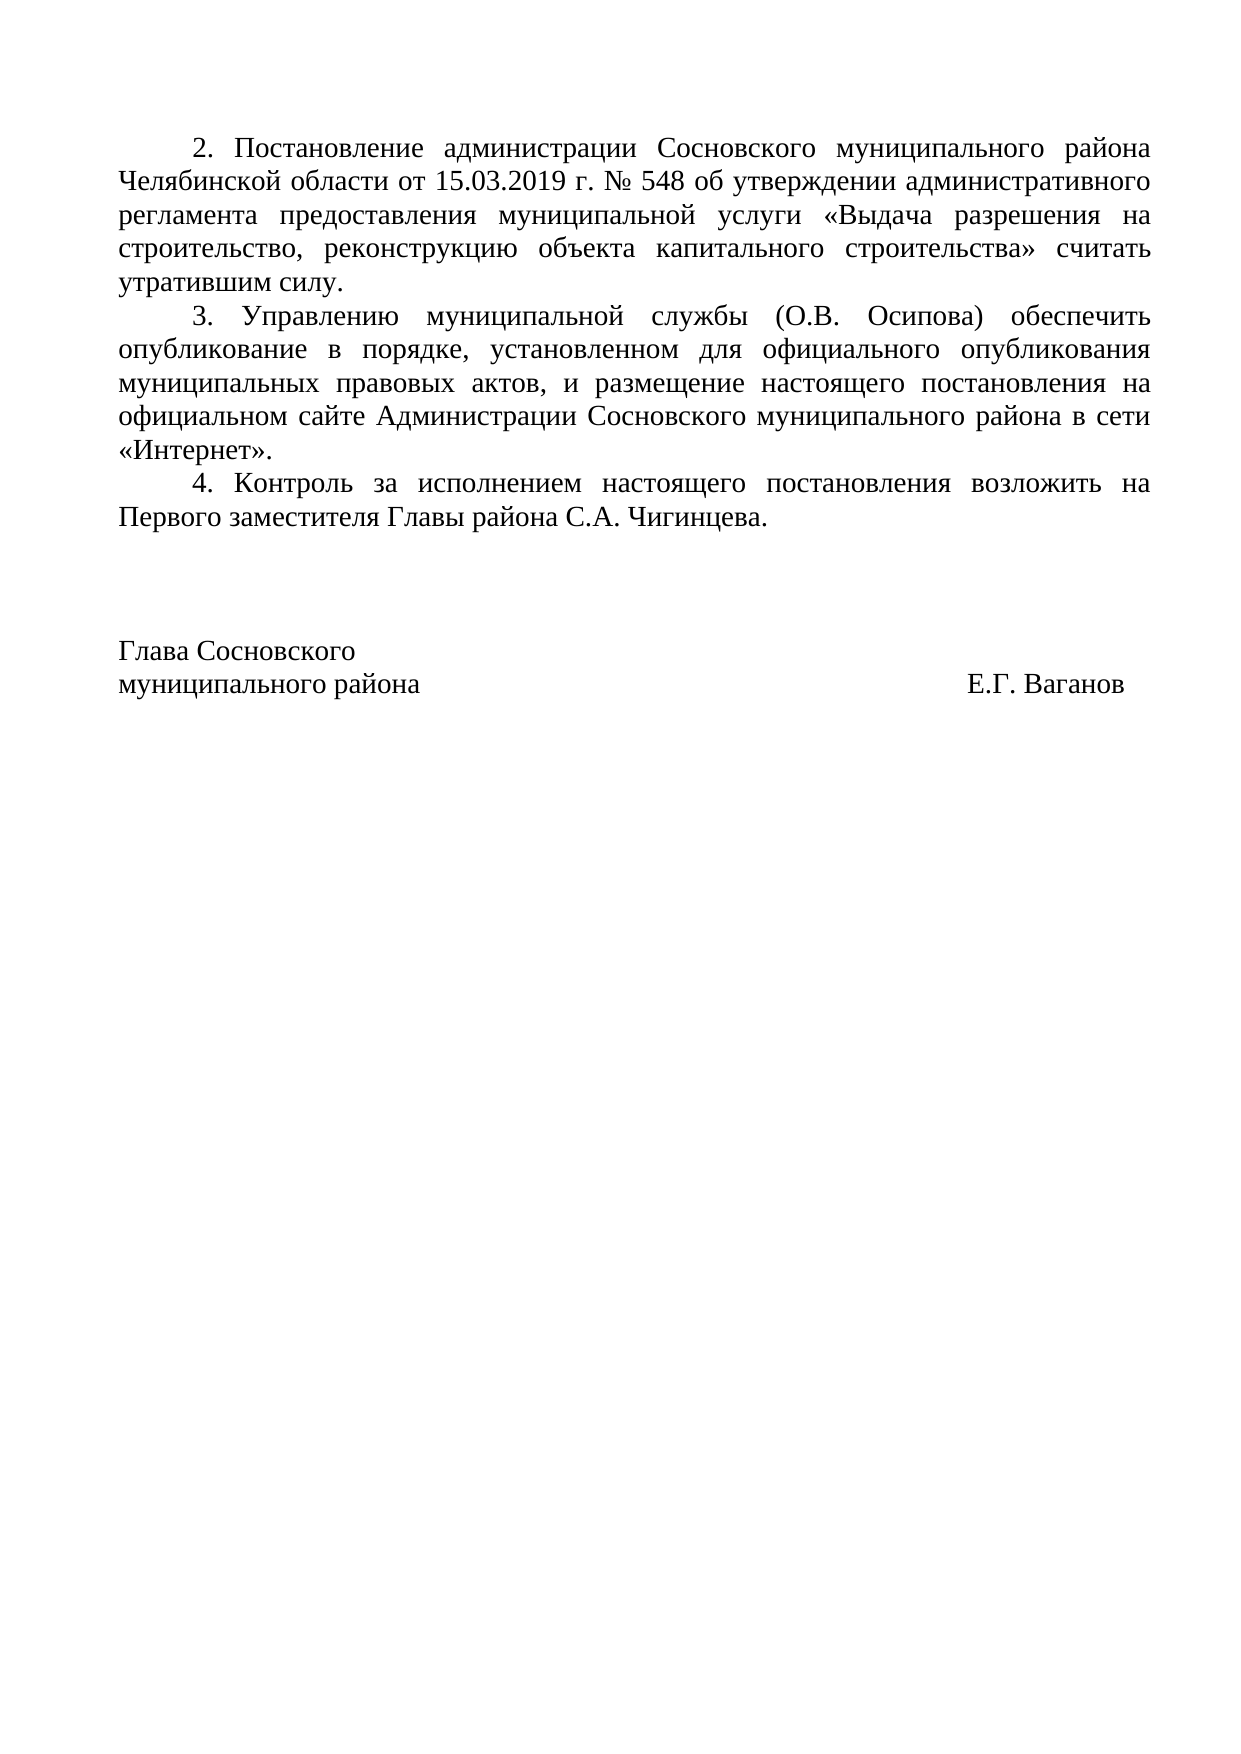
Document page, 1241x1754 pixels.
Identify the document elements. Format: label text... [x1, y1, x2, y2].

text 4. Контроль за исполнением настоящего постановления возложить на Первого заместителя Главы района С.А. Чигинцева. [118, 465, 1152, 532]
text 3. Управлению муниципальной службы (О.В. Осипова) обеспечить опубликование в порядке, установленном для официального опубликования муниципальных правовых актов, и размещение настоящего постановления на официальном сайте Администрации Сосновского муниципального района в сети «Интернет». [118, 298, 1152, 465]
text муниципального района Е.Г. Ваганов [118, 667, 1152, 700]
text Глава Сосновского [118, 633, 1152, 667]
text 2. Постановление администрации Сосновского муниципального района Челябинской области от 15.03.2019 г. № 548 об утверждении административного регламента предоставления муниципальной услуги «Выдача разрешения на строительство, реконструкцию объекта капитального строительства» считать утратившим силу. [118, 130, 1152, 298]
